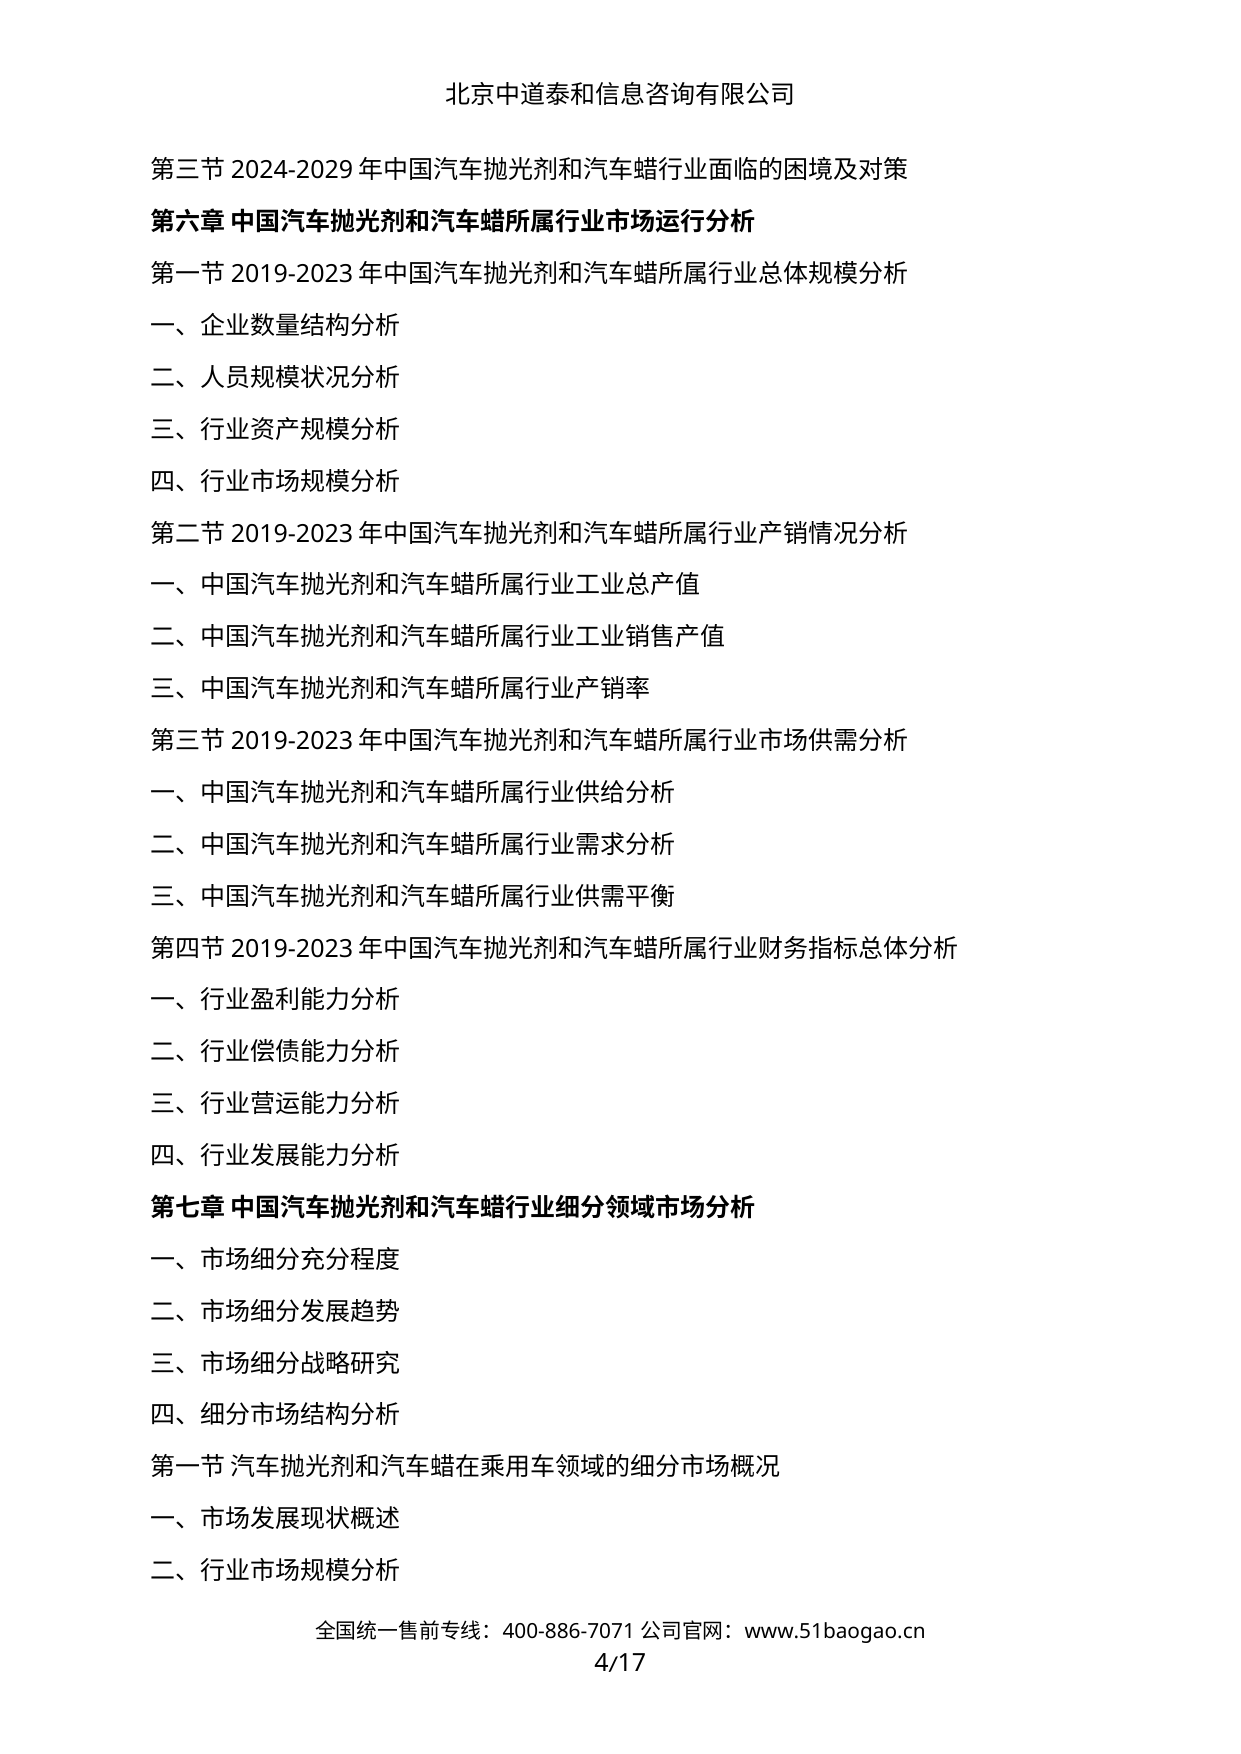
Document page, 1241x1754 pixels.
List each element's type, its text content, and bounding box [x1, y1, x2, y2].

text 三、中国汽车抛光剂和汽车蜡所属行业产销率 [150, 669, 1090, 705]
text 第三节 2024-2029年中国汽车抛光剂和汽车蜡行业面临的困境及对策 [150, 150, 1090, 186]
text 第四节 2019-2023年中国汽车抛光剂和汽车蜡所属行业财务指标总体分析 [150, 928, 1090, 964]
text 二、行业市场规模分析 [150, 1551, 1090, 1587]
text 第一节 2019-2023年中国汽车抛光剂和汽车蜡所属行业总体规模分析 [150, 254, 1090, 290]
text 四、行业发展能力分析 [150, 1136, 1090, 1172]
text 三、行业资产规模分析 [150, 409, 1090, 446]
text 第一节 汽车抛光剂和汽车蜡在乘用车领域的细分市场概况 [150, 1447, 1090, 1483]
text 三、行业营运能力分析 [150, 1084, 1090, 1120]
text 一、中国汽车抛光剂和汽车蜡所属行业供给分析 [150, 772, 1090, 809]
text 一、市场细分充分程度 [150, 1239, 1090, 1276]
text 一、企业数量结构分析 [150, 306, 1090, 342]
text 二、中国汽车抛光剂和汽车蜡所属行业需求分析 [150, 824, 1090, 861]
text 三、中国汽车抛光剂和汽车蜡所属行业供需平衡 [150, 876, 1090, 912]
text 第三节 2019-2023年中国汽车抛光剂和汽车蜡所属行业市场供需分析 [150, 721, 1090, 757]
text 第七章 中国汽车抛光剂和汽车蜡行业细分领域市场分析 [150, 1187, 1090, 1224]
text 四、行业市场规模分析 [150, 461, 1090, 497]
text 二、人员规模状况分析 [150, 357, 1090, 394]
text 二、中国汽车抛光剂和汽车蜡所属行业工业销售产值 [150, 617, 1090, 653]
text 一、市场发展现状概述 [150, 1499, 1090, 1535]
text 二、行业偿债能力分析 [150, 1032, 1090, 1068]
text 三、市场细分战略研究 [150, 1343, 1090, 1379]
text 四、细分市场结构分析 [150, 1395, 1090, 1431]
text 一、中国汽车抛光剂和汽车蜡所属行业工业总产值 [150, 565, 1090, 601]
text 一、行业盈利能力分析 [150, 980, 1090, 1016]
text 第六章 中国汽车抛光剂和汽车蜡所属行业市场运行分析 [150, 202, 1090, 238]
text 第二节 2019-2023年中国汽车抛光剂和汽车蜡所属行业产销情况分析 [150, 513, 1090, 549]
text 二、市场细分发展趋势 [150, 1291, 1090, 1327]
